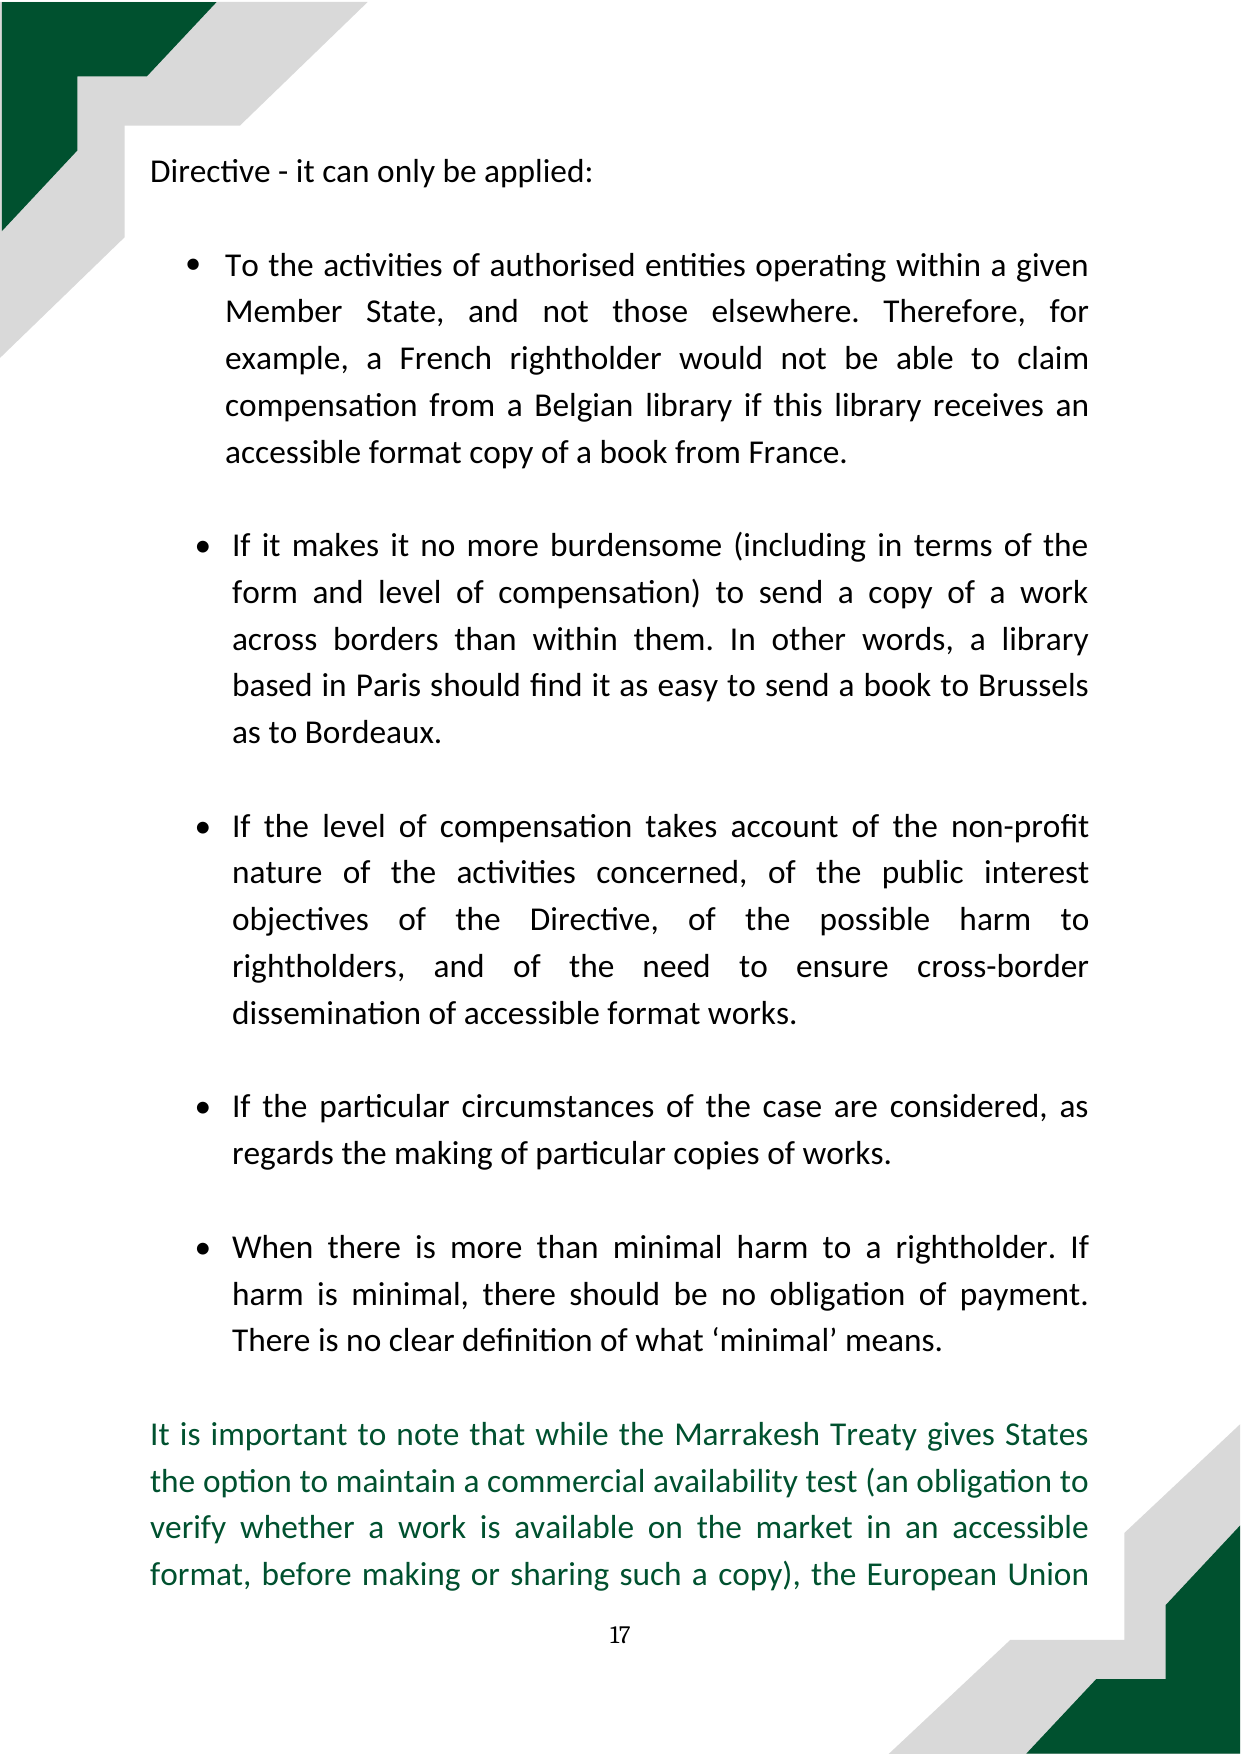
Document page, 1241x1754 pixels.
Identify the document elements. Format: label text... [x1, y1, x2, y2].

list To the activities of authorised entities operating within a given Member State, and not those elsewhere. Therefore, for example, a French rightholder would not be able to claim compensation from a Belgian library if this library receives an accessible format copy of a book from France. [187, 243, 1090, 471]
list When there is more than minimal harm to a rightholder. If harm is minimal, there should be no obligation of payment. There is no clear definition of what ‘minimal’ means. [194, 1226, 1090, 1360]
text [150, 1413, 1090, 1594]
list If the particular circumstances of the case are considered, as regards the making of particular copies of works. [194, 1085, 1090, 1173]
list If it makes it no more burdensome (including in terms of the form and level of compensation) to send a copy of a work across borders than within them. In other words, a library based in Paris should find it as easy to send a book to Brussels as to Bordeaux. [194, 524, 1090, 752]
list If the level of compensation takes account of the non-profit nature of the activities concerned, of the public interest objectives of the Directive, of the possible harm to rightholders, and of the need to ensure cross-border dissemination of accessible format works. [194, 805, 1090, 1033]
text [150, 150, 1090, 191]
